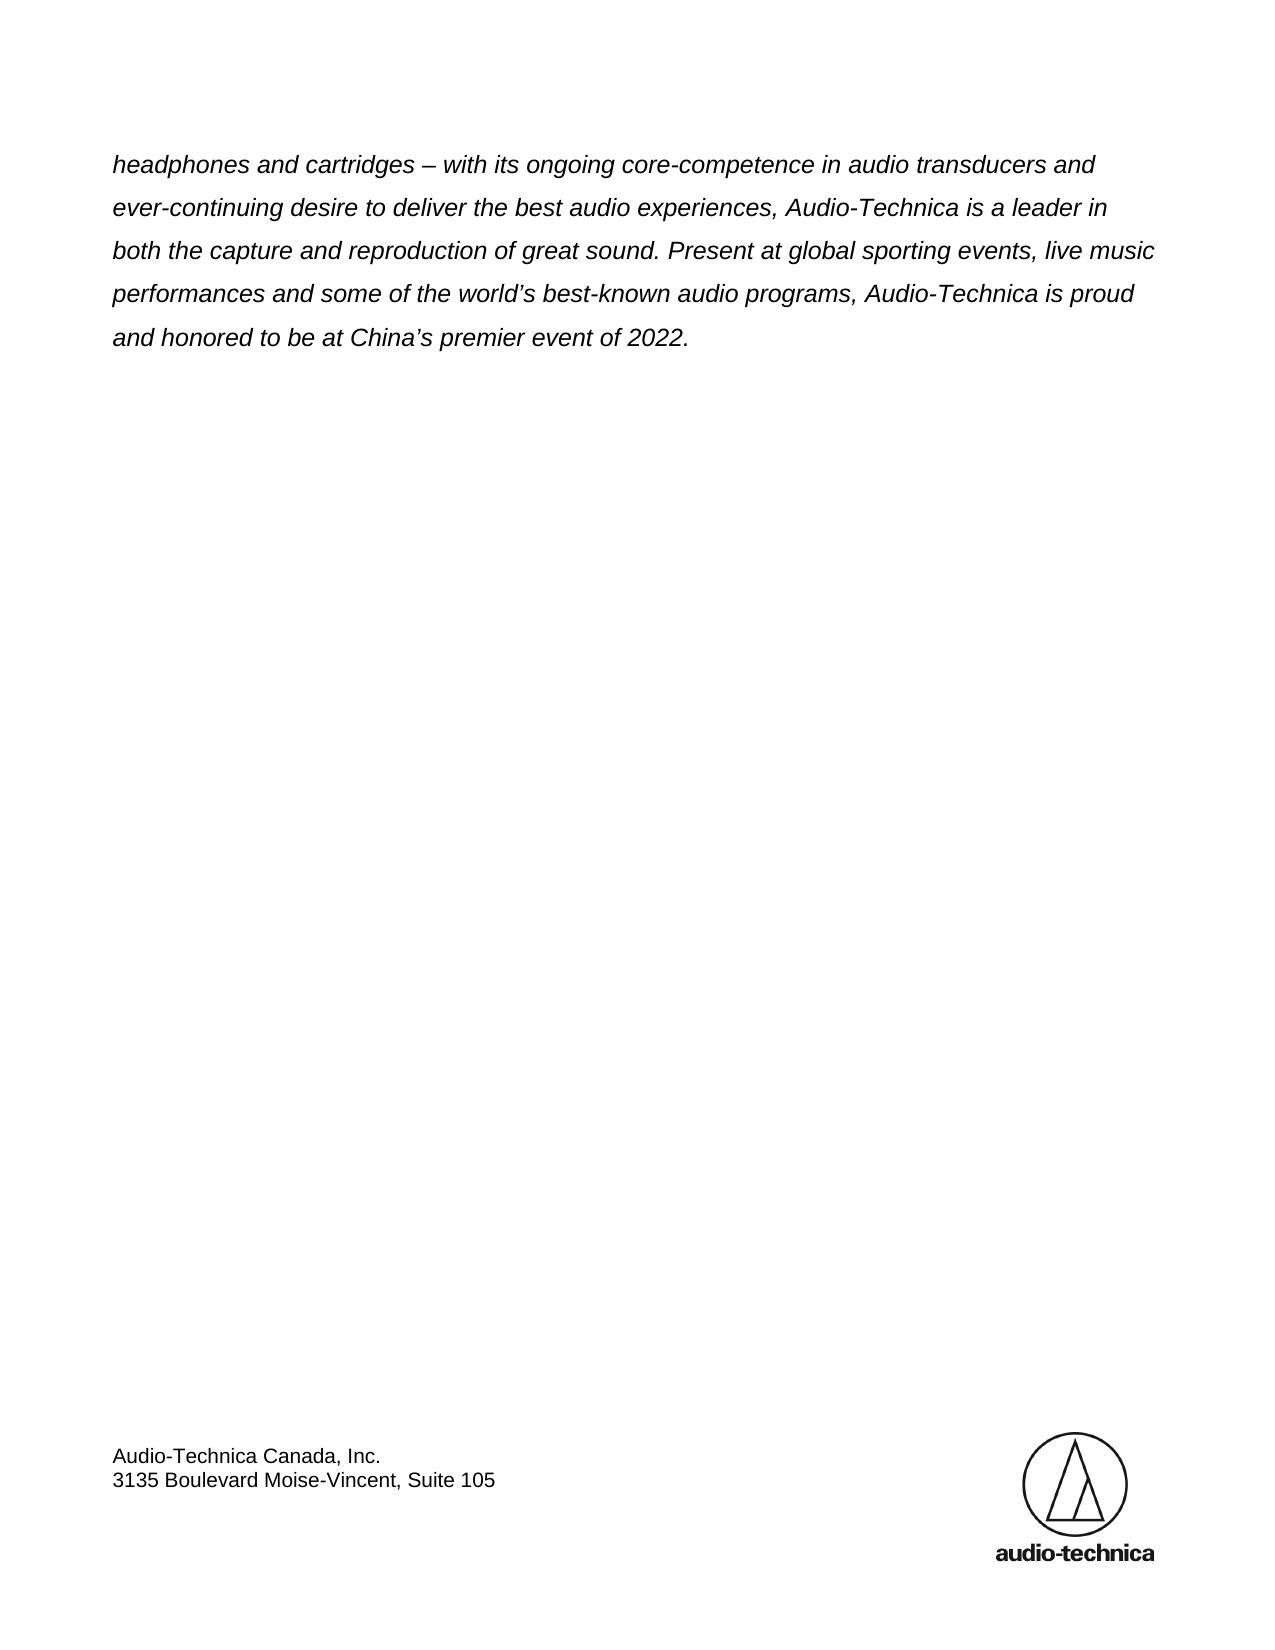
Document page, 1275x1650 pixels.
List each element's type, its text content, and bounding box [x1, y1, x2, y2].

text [112, 150, 1162, 351]
text Audio-Technica Canada, Inc. 3135 Boulevard Moise-Vincent, Suite 105 Saint-Hubert, QC COMMUNIQUE DE PRESSE J3Z 0C8 [112, 1444, 979, 1492]
picture [979, 1415, 1171, 1578]
